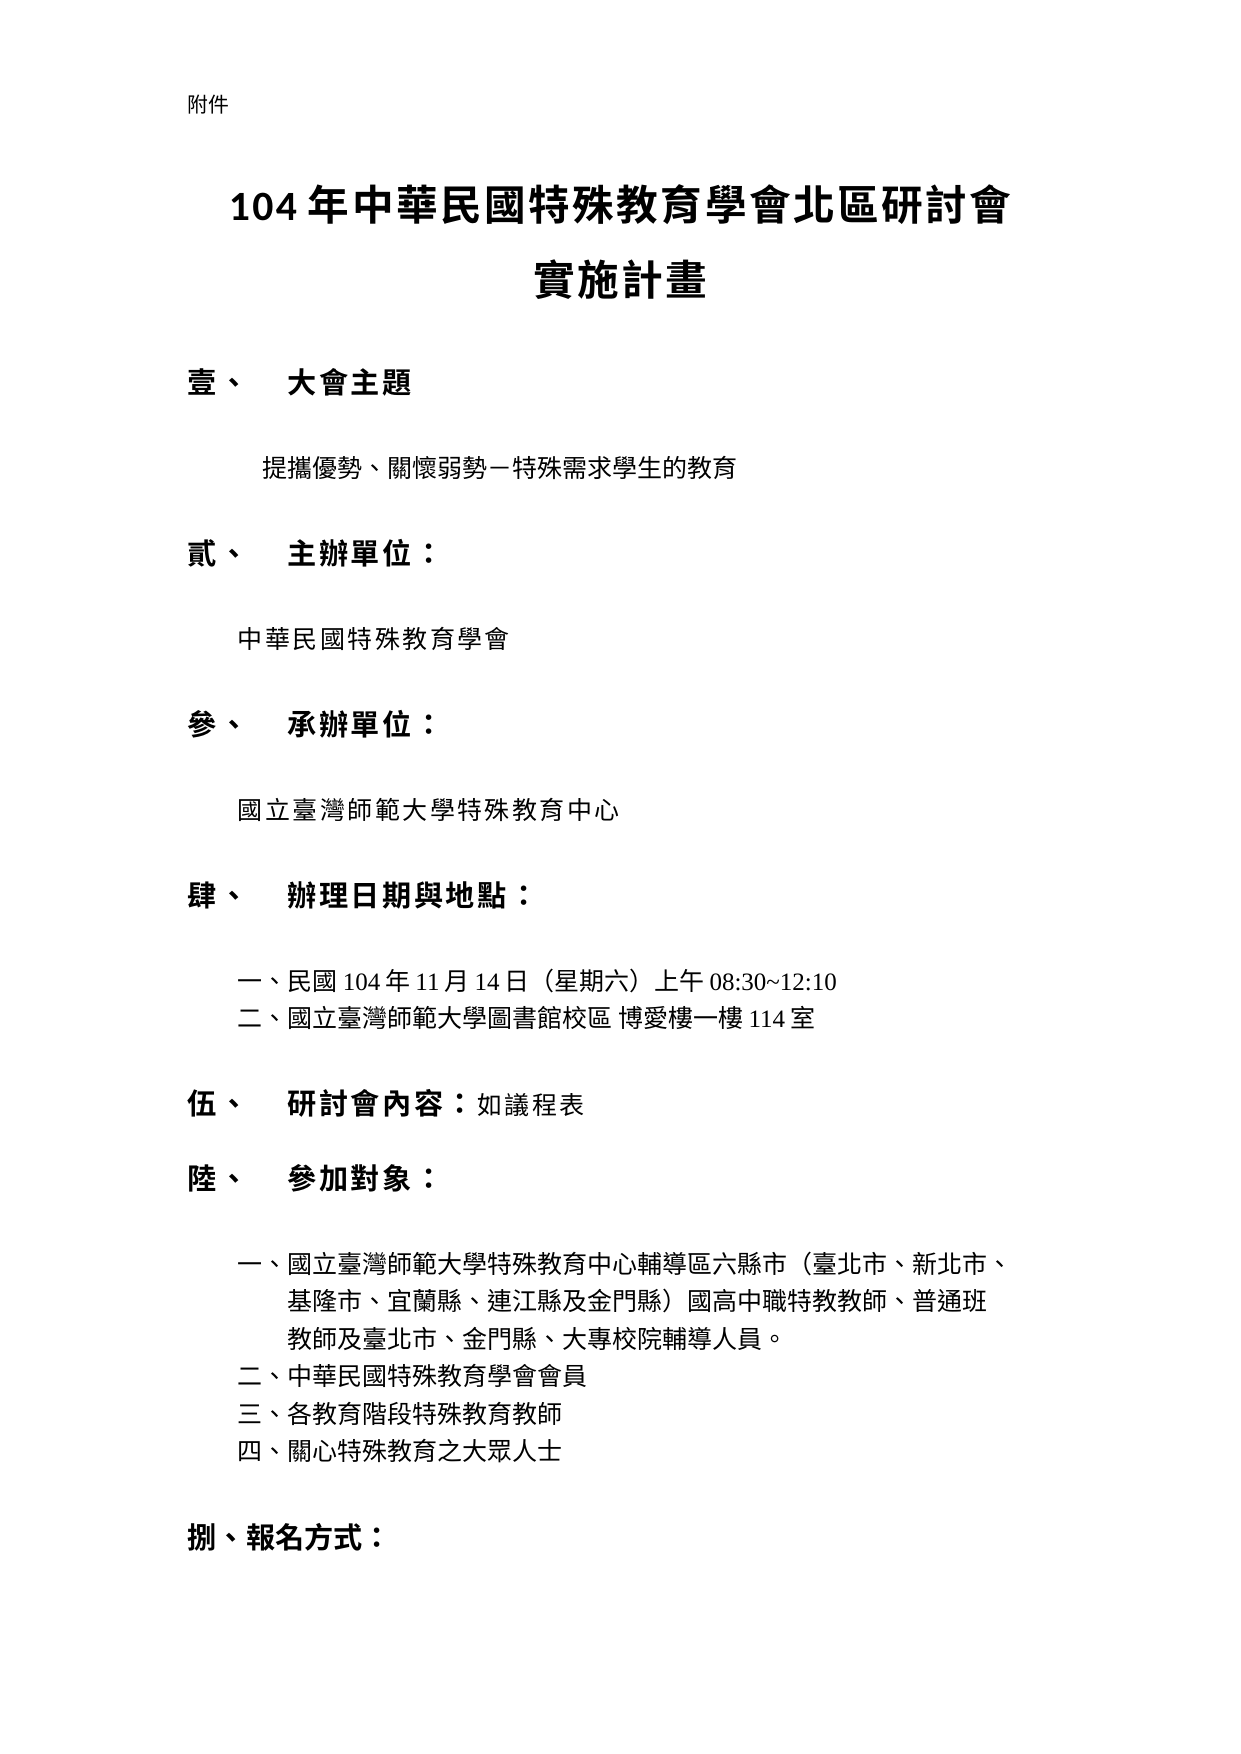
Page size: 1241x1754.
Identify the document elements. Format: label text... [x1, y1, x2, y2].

list 承辦單位： [187, 685, 1053, 760]
list 關心特殊教育之大眾人士 [237, 1431, 1003, 1469]
text 104年中華民國特殊教育學會北區研討會 [187, 164, 1053, 239]
list 參加對象： [187, 1139, 1053, 1214]
list 中華民國特殊教育學會會員 [237, 1356, 1003, 1394]
list 主辦單位： [187, 514, 1053, 589]
list 中華民國特殊教育學會 [237, 619, 1053, 656]
list 國立臺灣師範大學特殊教育中心 [237, 789, 1053, 827]
text 捌、報名方式： [187, 1498, 1053, 1573]
list 辦理日期與地點： [187, 856, 1053, 931]
list 提攜優勢、關懷弱勢－特殊需求學生的教育 [237, 448, 1053, 485]
list 民國104年11月14日（星期六）上午08:30~12:10 [237, 960, 1003, 998]
list 研討會內容：如議程表 [187, 1064, 1053, 1139]
list 大會主題 [187, 344, 1053, 419]
list 國立臺灣師範大學圖書館校區 博愛樓一樓114室 [237, 998, 1003, 1035]
text 實施計畫 [187, 239, 1053, 314]
list 國立臺灣師範大學特殊教育中心輔導區六縣市（臺北市、新北市、基隆市、宜蘭縣、連江縣及金門縣）國高中職特教教師、普通班教師及臺北市、金門縣、大專校院輔導人員。 [237, 1244, 1003, 1356]
list 各教育階段特殊教育教師 [237, 1394, 1003, 1431]
